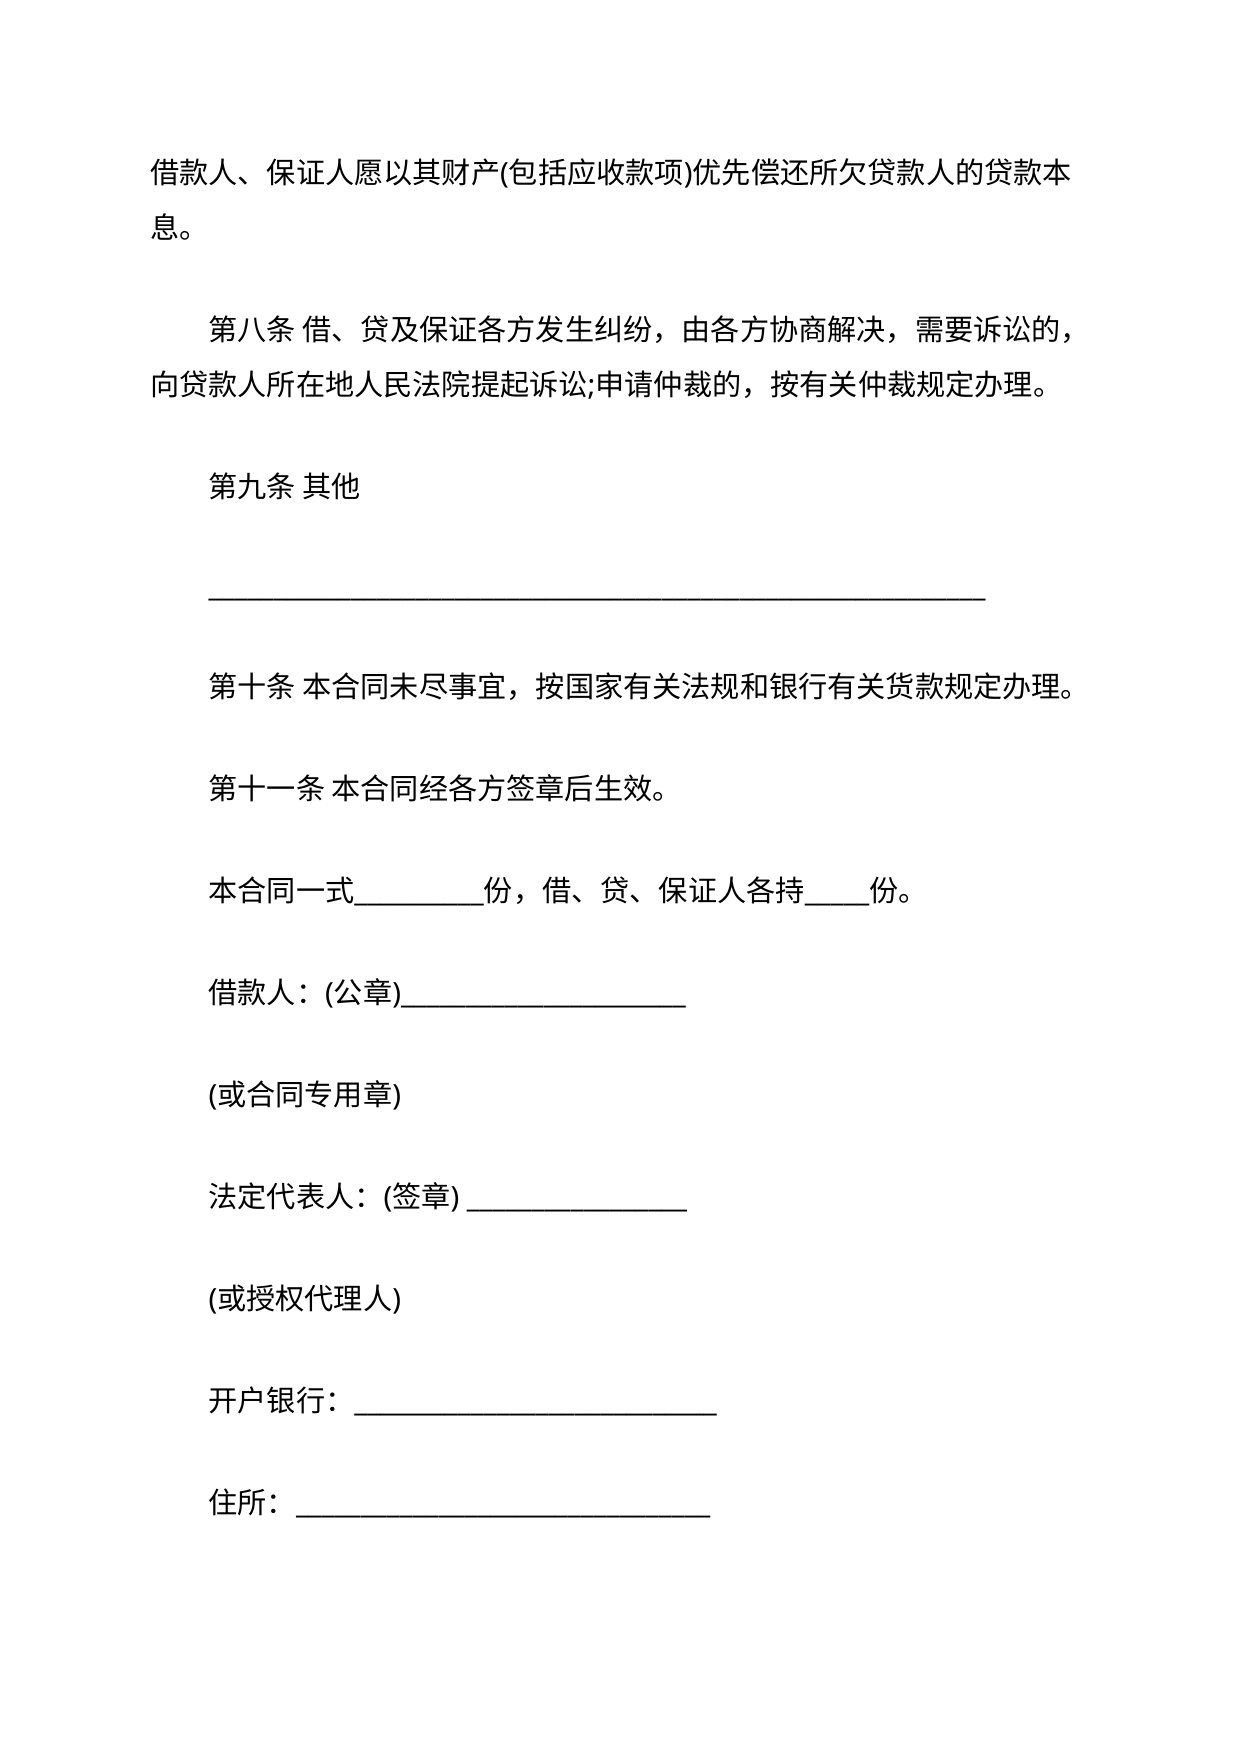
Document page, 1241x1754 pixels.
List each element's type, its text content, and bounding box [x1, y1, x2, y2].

text 住所：________________________________ [150, 1479, 1090, 1522]
text 第九条 其他 [150, 464, 1090, 506]
text 法定代表人：(签章) _________________ [150, 1173, 1090, 1216]
text (或合同专用章) [150, 1071, 1090, 1114]
text 第十一条 本合同经各方签章后生效。 [150, 766, 1090, 808]
text 第八条 借、贷及保证各方发生纠纷，由各方协商解决，需要诉讼的，向贷款人所在地人民法院提起诉讼;申请仲裁的，按有关仲裁规定办理。 [150, 307, 1090, 404]
text 本合同一式__________份，借、贷、保证人各持_____份。 [150, 867, 1090, 910]
text 第十条 本合同未尽事宜，按国家有关法规和银行有关货款规定办理。 [150, 664, 1090, 706]
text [150, 150, 1090, 247]
text ____________________________________________________________ [150, 565, 1090, 605]
text (或授权代理人) [150, 1275, 1090, 1318]
text 开户银行：____________________________ [150, 1377, 1090, 1420]
text 借款人：(公章)______________________ [150, 969, 1090, 1012]
